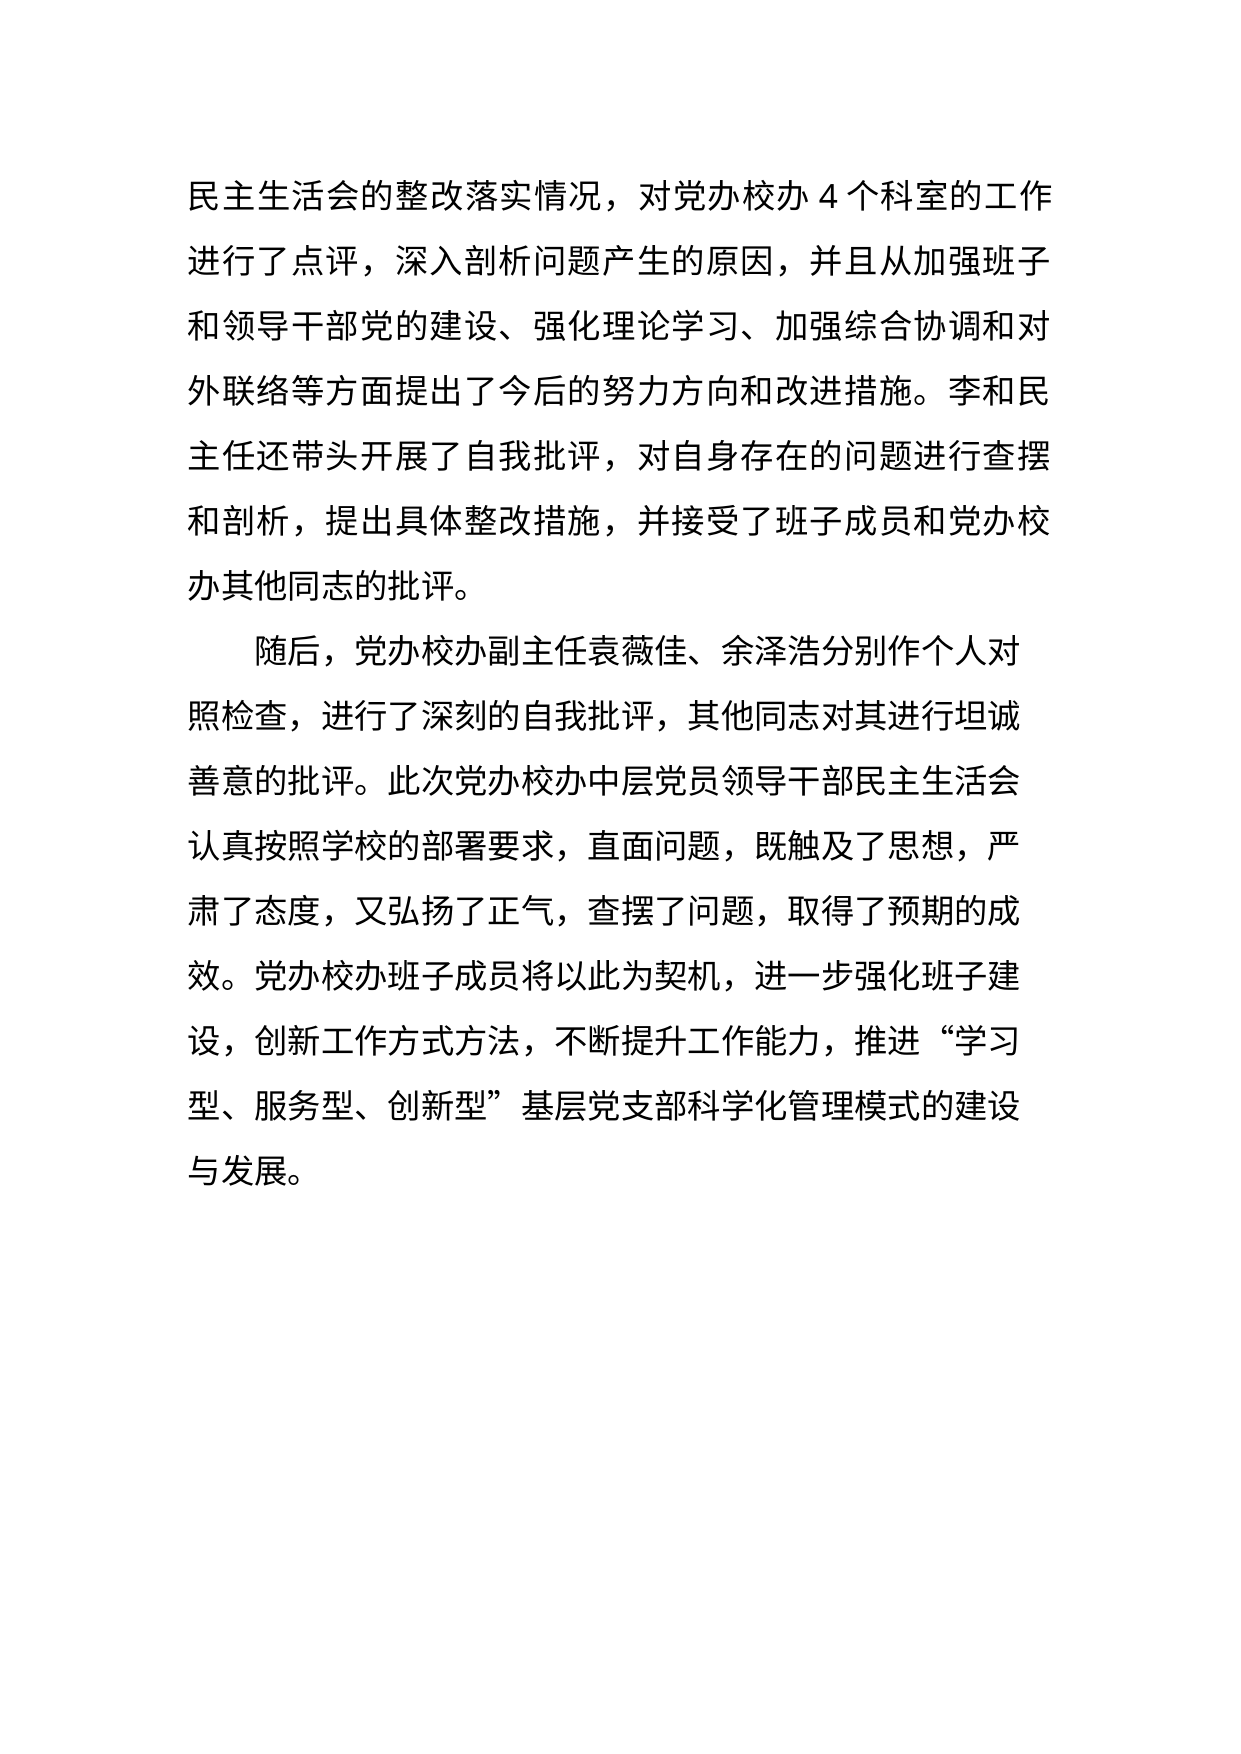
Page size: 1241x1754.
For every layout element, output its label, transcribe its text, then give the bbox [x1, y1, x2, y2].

text 随后，党办校办副主任袁薇佳、余泽浩分别作个人对照检查，进行了深刻的自我批评，其他同志对其进行坦诚善意的批评。此次党办校办中层党员领导干部民主生活会认真按照学校的部署要求，直面问题，既触及了思想，严肃了态度，又弘扬了正气，查摆了问题，取得了预期的成效。党办校办班子成员将以此为契机，进一步强化班子建设，创新工作方式方法，不断提升工作能力，推进“学习型、服务型、创新型”基层党支部科学化管理模式的建设与发展。 [187, 617, 1053, 1202]
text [187, 162, 1053, 617]
